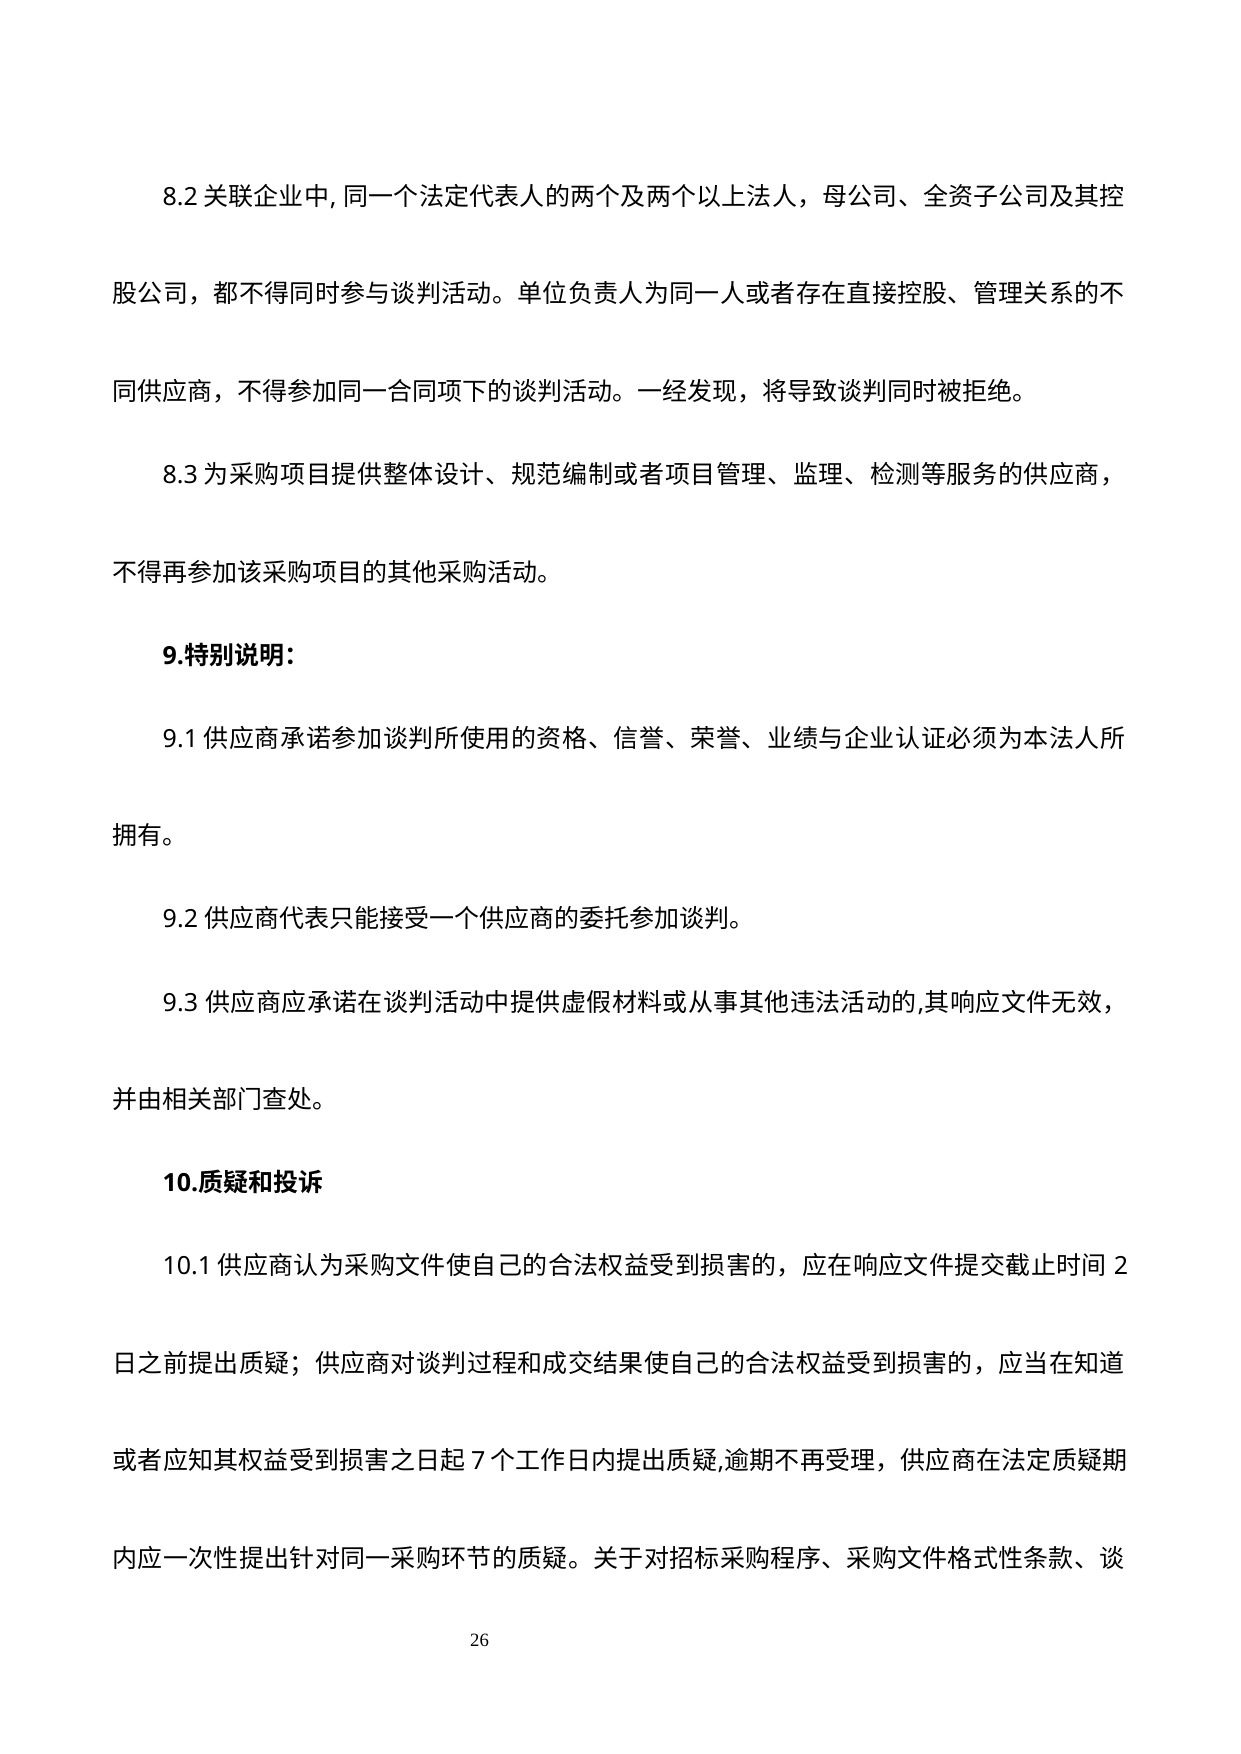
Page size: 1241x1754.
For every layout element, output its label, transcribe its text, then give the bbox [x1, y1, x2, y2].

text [112, 1231, 1128, 1589]
text 9.特别说明： [112, 621, 1128, 686]
text 8.3为采购项目提供整体设计、规范编制或者项目管理、监理、检测等服务的供应商，不得再参加该采购项目的其他采购活动。 [112, 440, 1128, 603]
text 9.1供应商承诺参加谈判所使用的资格、信誉、荣誉、业绩与企业认证必须为本法人所拥有。 [112, 704, 1128, 866]
text 8.2关联企业中, 同一个法定代表人的两个及两个以上法人，母公司、全资子公司及其控股公司，都不得同时参与谈判活动。单位负责人为同一人或者存在直接控股、管理关系的不同供应商，不得参加同一合同项下的谈判活动。一经发现，将导致谈判同时被拒绝。 [112, 162, 1128, 422]
text 9.3 供应商应承诺在谈判活动中提供虚假材料或从事其他违法活动的,其响应文件无效，并由相关部门查处。 [112, 968, 1128, 1130]
text 10.质疑和投诉 [112, 1148, 1128, 1213]
text 9.2 供应商代表只能接受一个供应商的委托参加谈判。 [112, 884, 1128, 949]
